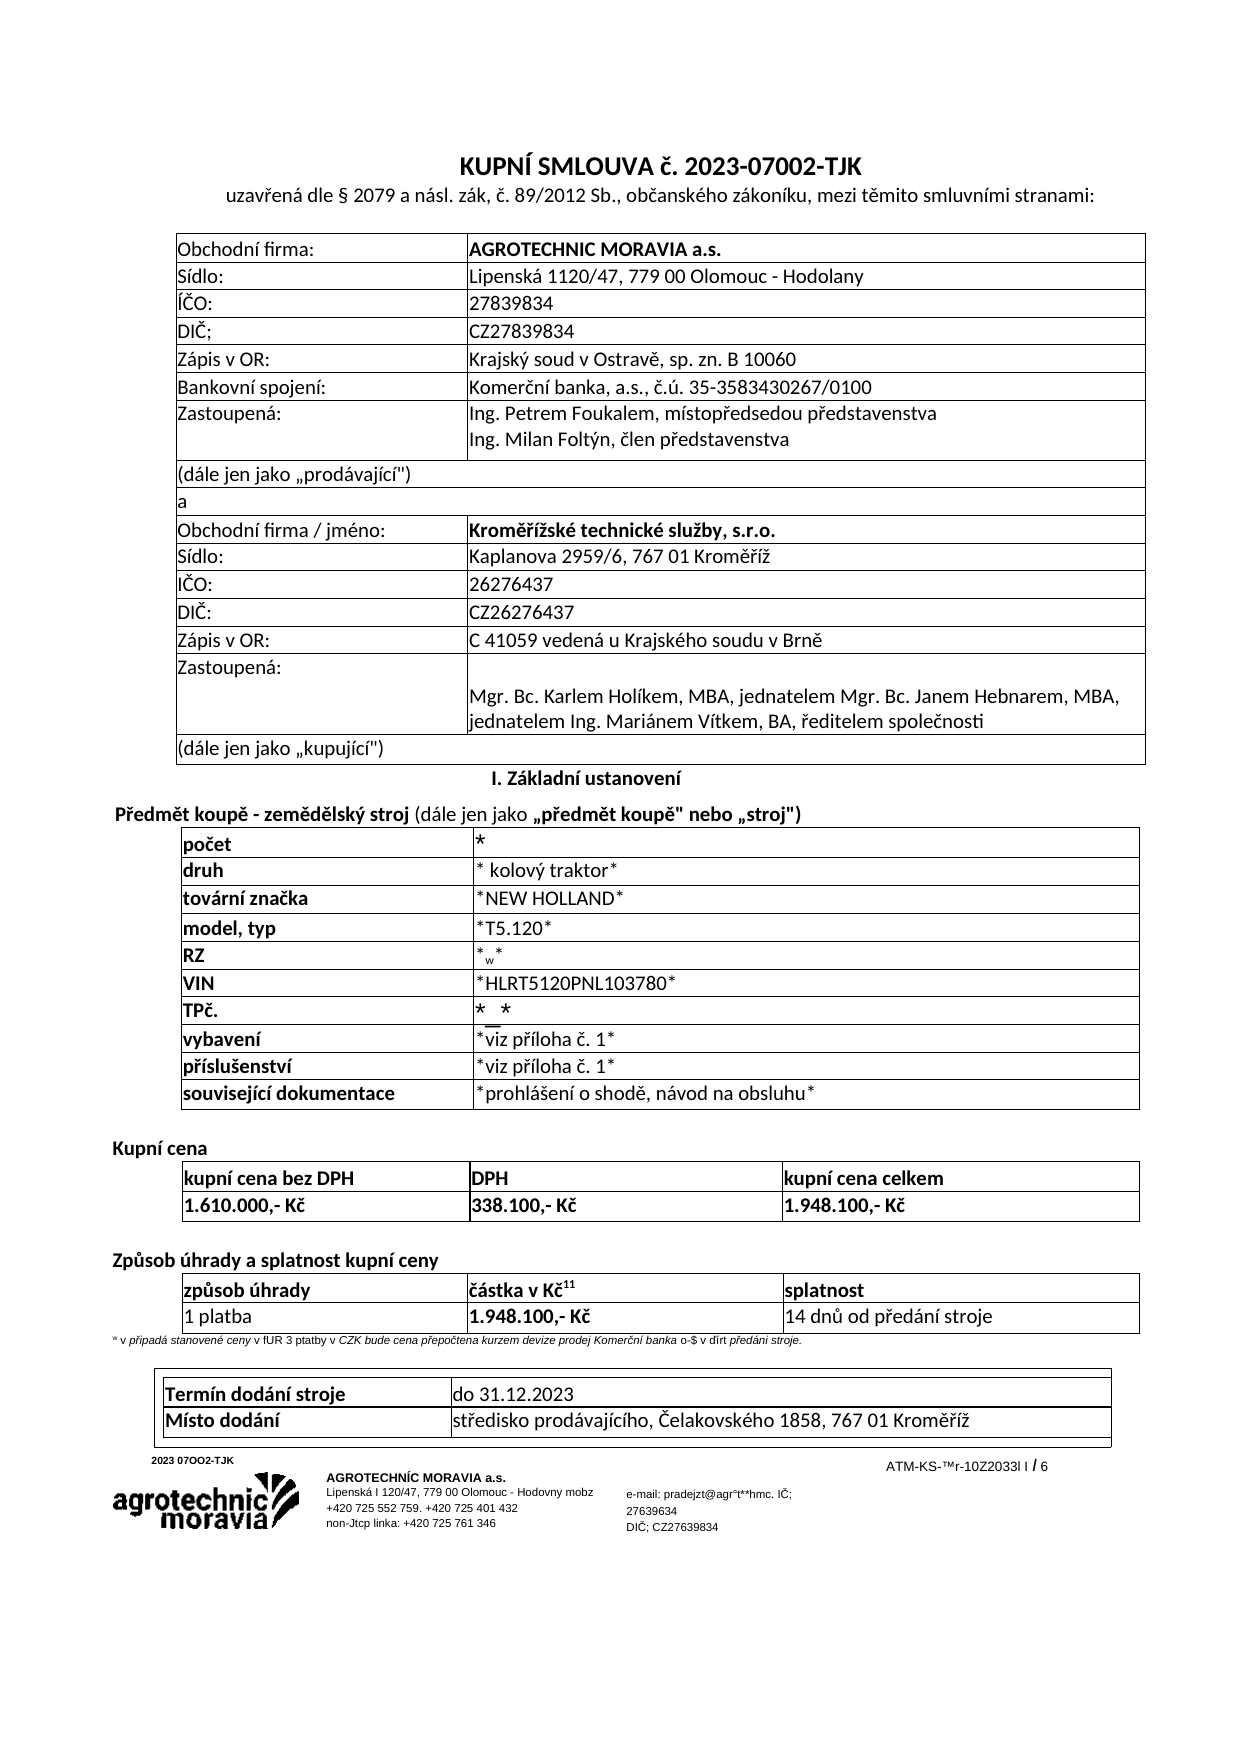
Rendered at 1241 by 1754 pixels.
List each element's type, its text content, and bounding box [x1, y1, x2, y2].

table_cell (dále jen jako „prodávající") [177, 461, 1145, 487]
text Předmět koupě - zemědělský stroj (dále jen jako „předmět koupě" nebo „stroj") [115, 801, 1209, 827]
table_cell Sídlo: [177, 544, 467, 570]
text w v připadá stanovené ceny v fUR 3 ptatby v CZK bude cena přepočtena kurzem devize prodej Komerční banka o-$ v ďírt předáni stroje. [112, 1334, 1209, 1347]
table_cell vybavení [182, 1025, 473, 1052]
table_cell Krajský soud v Ostravě, sp. zn. B 10060 [468, 345, 1145, 372]
table_cell Komerční banka, a.s., č.ú. 35-3583430267/0100 [468, 373, 1145, 399]
table_cell *prohlášení o shodě, návod na obsluhu* [474, 1080, 1139, 1109]
table_cell 26276437 [468, 571, 1145, 598]
table_cell CZ27839834 [468, 318, 1145, 344]
table_cell (dále jen jako „kupující") [177, 735, 1145, 764]
table_cell VIN [182, 970, 473, 996]
table_cell příslušenství [182, 1053, 473, 1079]
table_cell *w* [474, 942, 1139, 969]
table_cell a [177, 488, 1145, 515]
table_header způsob úhrady [183, 1274, 467, 1302]
table_cell Zastoupená: [177, 401, 467, 459]
table_cell související dokumentace [182, 1080, 473, 1109]
text e-mail: pradejzt@agr°t**hmc. IČ; 27639634 [626, 1487, 797, 1517]
table_cell Mgr. Bc. Karlem Holíkem, MBA, jednatelem Mgr. Bc. Janem Hebnarem, MBA, jednatelem Ing. Mariánem Vítkem, BA, ředitelem společnosti [468, 654, 1145, 734]
table_cell 1 platba [183, 1303, 467, 1333]
table_cell Kaplanova 2959/6, 767 01 Kroměříž [468, 544, 1145, 570]
table_header AGROTECHNIC MORAVIA a.s. [468, 234, 1145, 262]
table_cell Zápis v OR: [177, 627, 467, 653]
table_header splatnost [784, 1274, 1139, 1302]
table_header do 31.12.2023 [452, 1378, 1111, 1406]
picture [112, 1471, 302, 1531]
text DIČ; CZ27639834 [626, 1521, 797, 1534]
table_cell Zápis v OR: [177, 345, 467, 372]
table_cell 1.948.100,- Kč [783, 1192, 1139, 1221]
table_cell *viz příloha č. 1* [474, 1053, 1139, 1079]
table_cell IČO: [177, 571, 467, 598]
table_cell 1.610.000,- Kč [183, 1192, 469, 1221]
table_cell Ing. Petrem Foukalem, místopředsedou představenstva Ing. Milan Foltýn, člen představenstva [468, 401, 1145, 459]
text AGROTECHNÍC MORAVIA a.s. [326, 1470, 595, 1485]
table_cell ÍČO: [177, 290, 467, 317]
text ATM-KS-™r-10Z2033l I I 6 [886, 1454, 1064, 1475]
table_cell druh [182, 858, 473, 884]
table_cell CZ26276437 [468, 599, 1145, 626]
table_header Termín dodání stroje [164, 1378, 451, 1406]
text uzavřená dle § 2079 a násl. zák, č. 89/2012 Sb., občanského zákoníku, mezi těmito smluvními stranami: [112, 182, 1209, 208]
table_cell model, typ [182, 914, 473, 941]
table_cell 338.100,- Kč [471, 1192, 782, 1221]
text Lipenská I 120/47, 779 00 Olomouc - Hodovny mobz +420 725 552 759. +420 725 401 432 [326, 1486, 595, 1514]
table_cell 1.948.100,- Kč [468, 1303, 783, 1333]
table_header kupní cena celkem [783, 1162, 1139, 1191]
table_header DPH [471, 1162, 782, 1191]
table_header částka v Kč11 [468, 1274, 783, 1302]
text Kupní cena [112, 1135, 1209, 1161]
table_header * [474, 828, 1139, 857]
table_cell *_* [474, 997, 1139, 1024]
table_cell *NEW HOLLAND* [474, 886, 1139, 913]
text Způsob úhrady a splatnost kupní ceny [112, 1247, 1209, 1273]
table_header kupní cena bez DPH [183, 1162, 469, 1191]
table_cell středisko prodávajícího, Čelakovského 1858, 767 01 Kroměříž [452, 1408, 1111, 1437]
table_cell 14 dnů od předání stroje [784, 1303, 1139, 1333]
table_cell *HLRT5120PNL103780* [474, 970, 1139, 996]
table_cell *T5.120* [474, 914, 1139, 941]
table_cell 27839834 [468, 290, 1145, 317]
text non-Jtcp linka: +420 725 761 346 [326, 1517, 595, 1530]
table_cell Místo dodání [164, 1408, 451, 1437]
table_cell * kolový traktor* [474, 858, 1139, 884]
table_cell TPč. [182, 997, 473, 1024]
table_header počet [182, 828, 473, 857]
table_cell Bankovní spojení: [177, 373, 467, 399]
table_cell DIČ; [177, 318, 467, 344]
table_cell *viz příloha č. 1* [474, 1025, 1139, 1052]
table_cell Lipenská 1120/47, 779 00 Olomouc - Hodolany [468, 263, 1145, 289]
table_cell Obchodní firma / jméno: [177, 516, 467, 543]
text KUPNÍ SMLOUVA č. 2023-07002-TJK [112, 149, 1209, 182]
table_cell C 41059 vedená u Krajského soudu v Brně [468, 627, 1145, 653]
table_cell RZ [182, 942, 473, 969]
table_header Obchodní firma: [177, 234, 467, 262]
table_cell Zastoupená: [177, 654, 467, 734]
table_cell DIČ: [177, 599, 467, 626]
text I. Základní ustanovení [491, 765, 1209, 791]
table_cell Kroměřížské technické služby, s.r.o. [468, 516, 1145, 543]
table_cell Sídlo: [177, 263, 467, 289]
table_cell tovární značka [182, 886, 473, 913]
